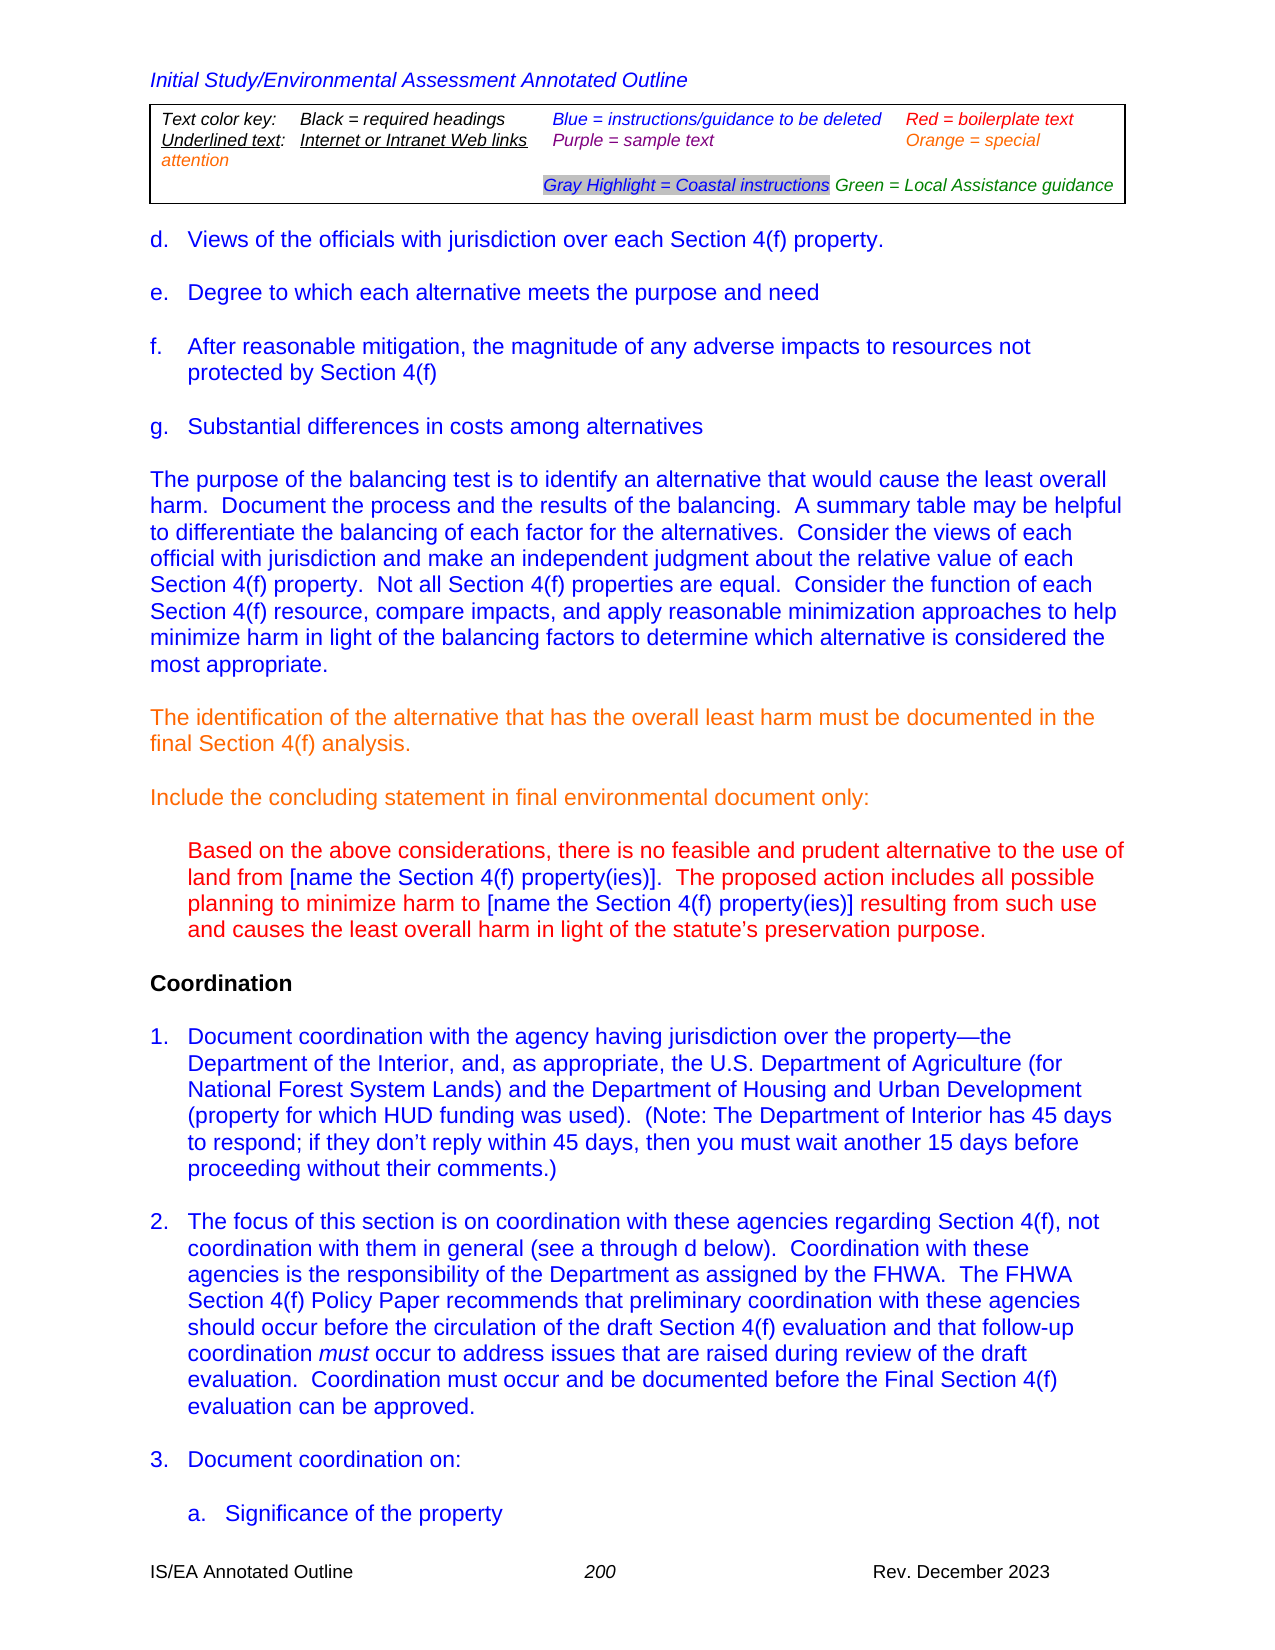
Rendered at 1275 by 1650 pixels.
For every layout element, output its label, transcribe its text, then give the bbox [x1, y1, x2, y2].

text Include the concluding statement in final environmental document only: [150, 784, 1125, 810]
text The identification of the alternative that has the overall least harm must be documented in the final Section 4(f) analysis. [150, 704, 1125, 757]
text Based on the above considerations, there is no feasible and prudent alternative to the use of land from [name the Section 4(f) property(ies)]. The proposed action includes all possible planning to minimize harm to [name the Section 4(f) property(ies)] resulting from such use and causes the least overall harm in light of the statute’s preservation purpose. [187, 837, 1125, 943]
list Significance of the property [187, 1500, 1125, 1526]
text The purpose of the balancing test is to identify an alternative that would cause the least overall harm. Document the process and the results of the balancing. A summary table may be helpful to differentiate the balancing of each factor for the alternatives. Consider the views of each official with jurisdiction and make an independent judgment about the relative value of each Section 4(f) property. Not all Section 4(f) properties are equal. Consider the function of each Section 4(f) resource, compare impacts, and apply reasonable minimization approaches to help minimize harm in light of the balancing factors to determine which alternative is considered the most appropriate. [150, 466, 1125, 677]
list Views of the officials with jurisdiction over each Section 4(f) property. [150, 226, 1125, 252]
list Document coordination with the agency having jurisdiction over the property—the Department of the Interior, and, as appropriate, the U.S. Department of Agriculture (for National Forest System Lands) and the Department of Housing and Urban Development (property for which HUD funding was used). (Note: The Department of Interior has 45 days to respond; if they don’t reply within 45 days, then you must wait another 15 days before proceeding without their comments.) [150, 1023, 1125, 1181]
list The focus of this section is on coordination with these agencies regarding Section 4(f), not coordination with them in general (see a through d below). Coordination with these agencies is the responsibility of the Department as assigned by the FHWA. The FHWA Section 4(f) Policy Paper recommends that preliminary coordination with these agencies should occur before the circulation of the draft Section 4(f) evaluation and that follow-up coordination must occur to address issues that are raised during review of the draft evaluation. Coordination must occur and be documented before the Final Section 4(f) evaluation can be approved. [150, 1208, 1125, 1419]
text Coordination [150, 970, 1125, 996]
list Substantial differences in costs among alternatives [150, 413, 1125, 439]
list Document coordination on: [150, 1446, 1125, 1473]
list After reasonable mitigation, the magnitude of any adverse impacts to resources not protected by Section 4(f) [150, 333, 1125, 386]
list Degree to which each alternative meets the purpose and need [150, 279, 1125, 306]
